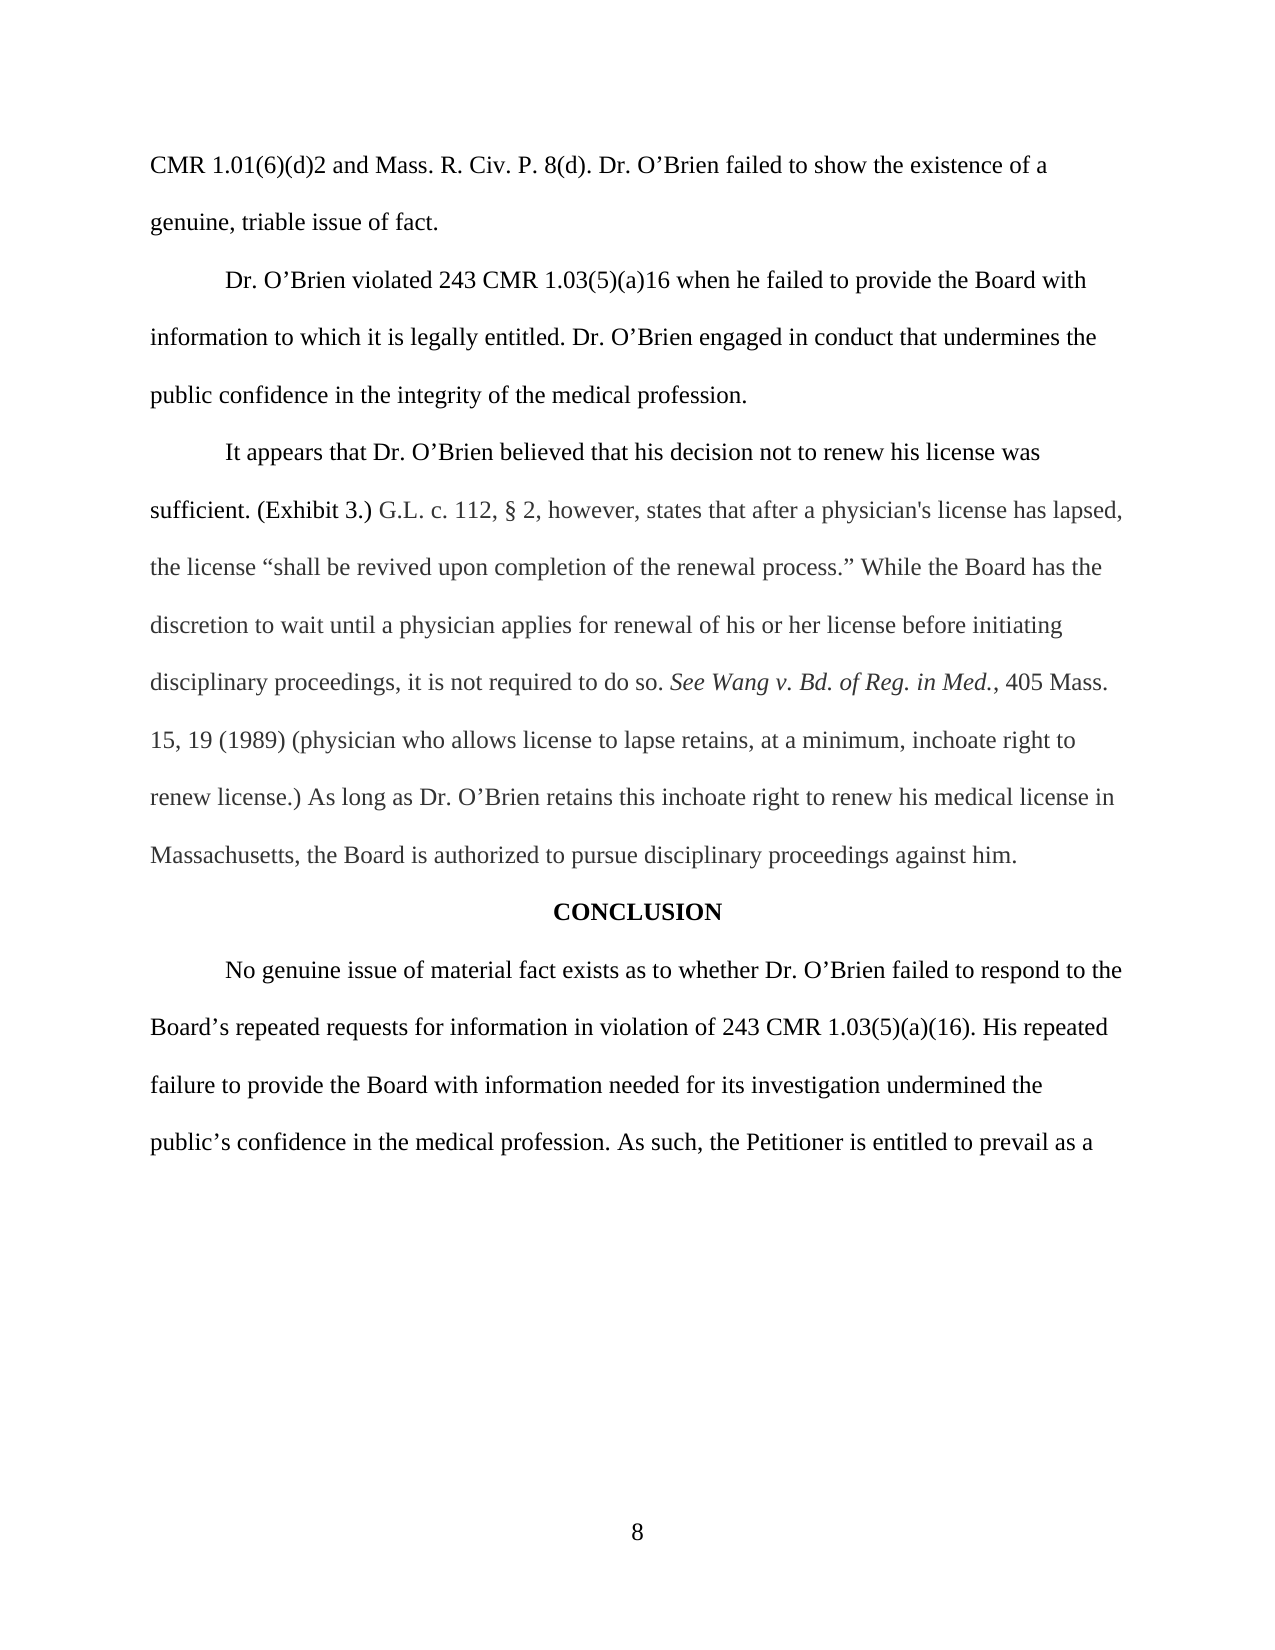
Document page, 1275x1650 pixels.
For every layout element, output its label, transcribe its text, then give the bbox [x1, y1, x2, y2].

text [150, 150, 1125, 236]
text No genuine issue of material fact exists as to whether Dr. O’Brien failed to respond to the Board’s repeated requests for information in violation of 243 CMR 1.03(5)(a)(16). His repeated failure to provide the Board with information needed for its investigation undermined the public’s confidence in the medical profession. As such, the Petitioner is entitled to prevail as a [150, 955, 1125, 1156]
text CONCLUSION [150, 897, 1125, 926]
text Dr. O’Brien violated 243 CMR 1.03(5)(a)16 when he failed to provide the Board with information to which it is legally entitled. Dr. O’Brien engaged in conduct that undermines the public confidence in the integrity of the medical profession. [150, 265, 1125, 409]
text It appears that Dr. O’Brien believed that his decision not to renew his license was sufficient. (Exhibit 3.) G.L. c. 112, § 2, however, states that after a physician's license has lapsed, the license “shall be revived upon completion of the renewal process.” While the Board has the discretion to wait until a physician applies for renewal of his or her license before initiating disciplinary proceedings, it is not required to do so. See Wang v. Bd. of Reg. in Med., 405 Mass. 15, 19 (1989) (physician who allows license to lapse retains, at a minimum, inchoate right to renew license.) As long as Dr. O’Brien retains this inchoate right to renew his medical license in Massachusetts, the Board is authorized to pursue disciplinary proceedings against him. [150, 437, 1125, 869]
